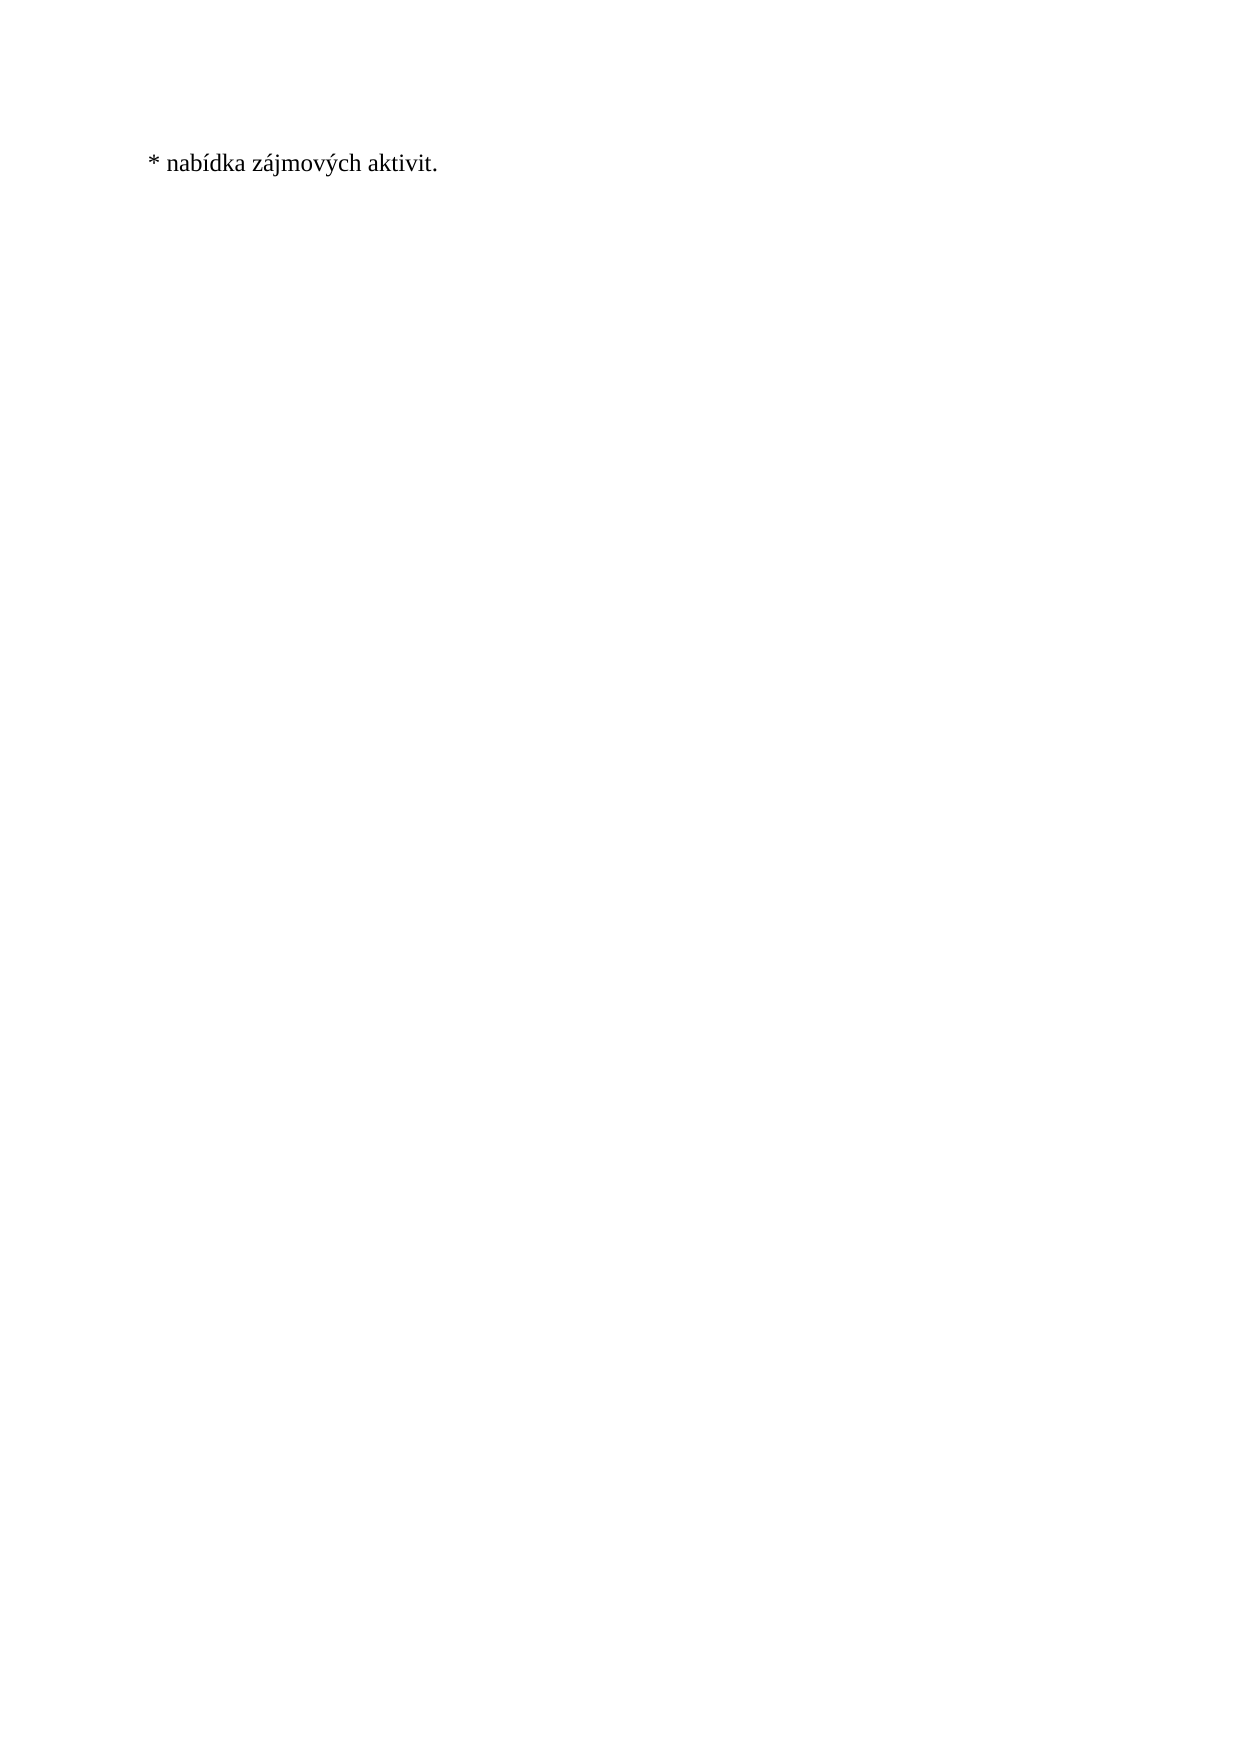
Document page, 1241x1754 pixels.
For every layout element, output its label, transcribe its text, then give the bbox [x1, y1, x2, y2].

text * nabídka zájmových aktivit. [148, 148, 1093, 176]
